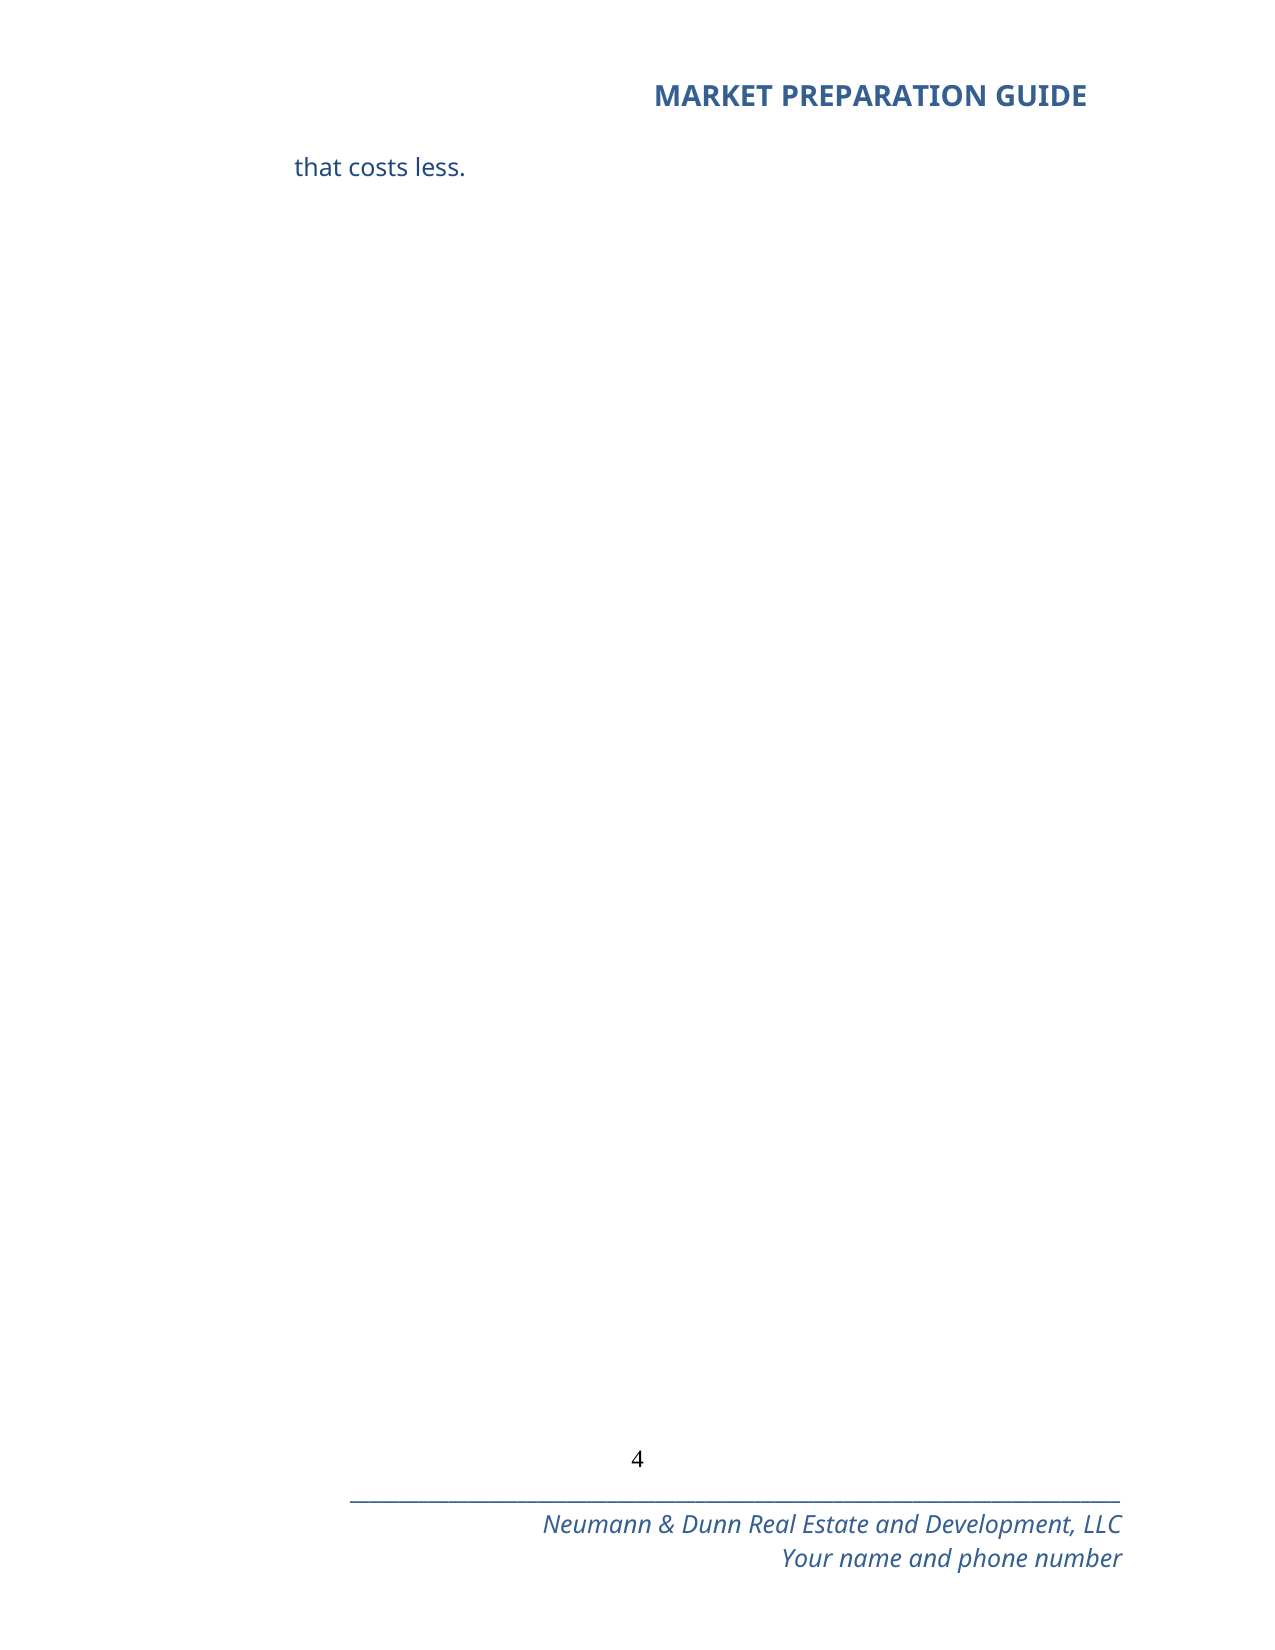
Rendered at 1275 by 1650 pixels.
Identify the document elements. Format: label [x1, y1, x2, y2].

text [288, 150, 1125, 184]
